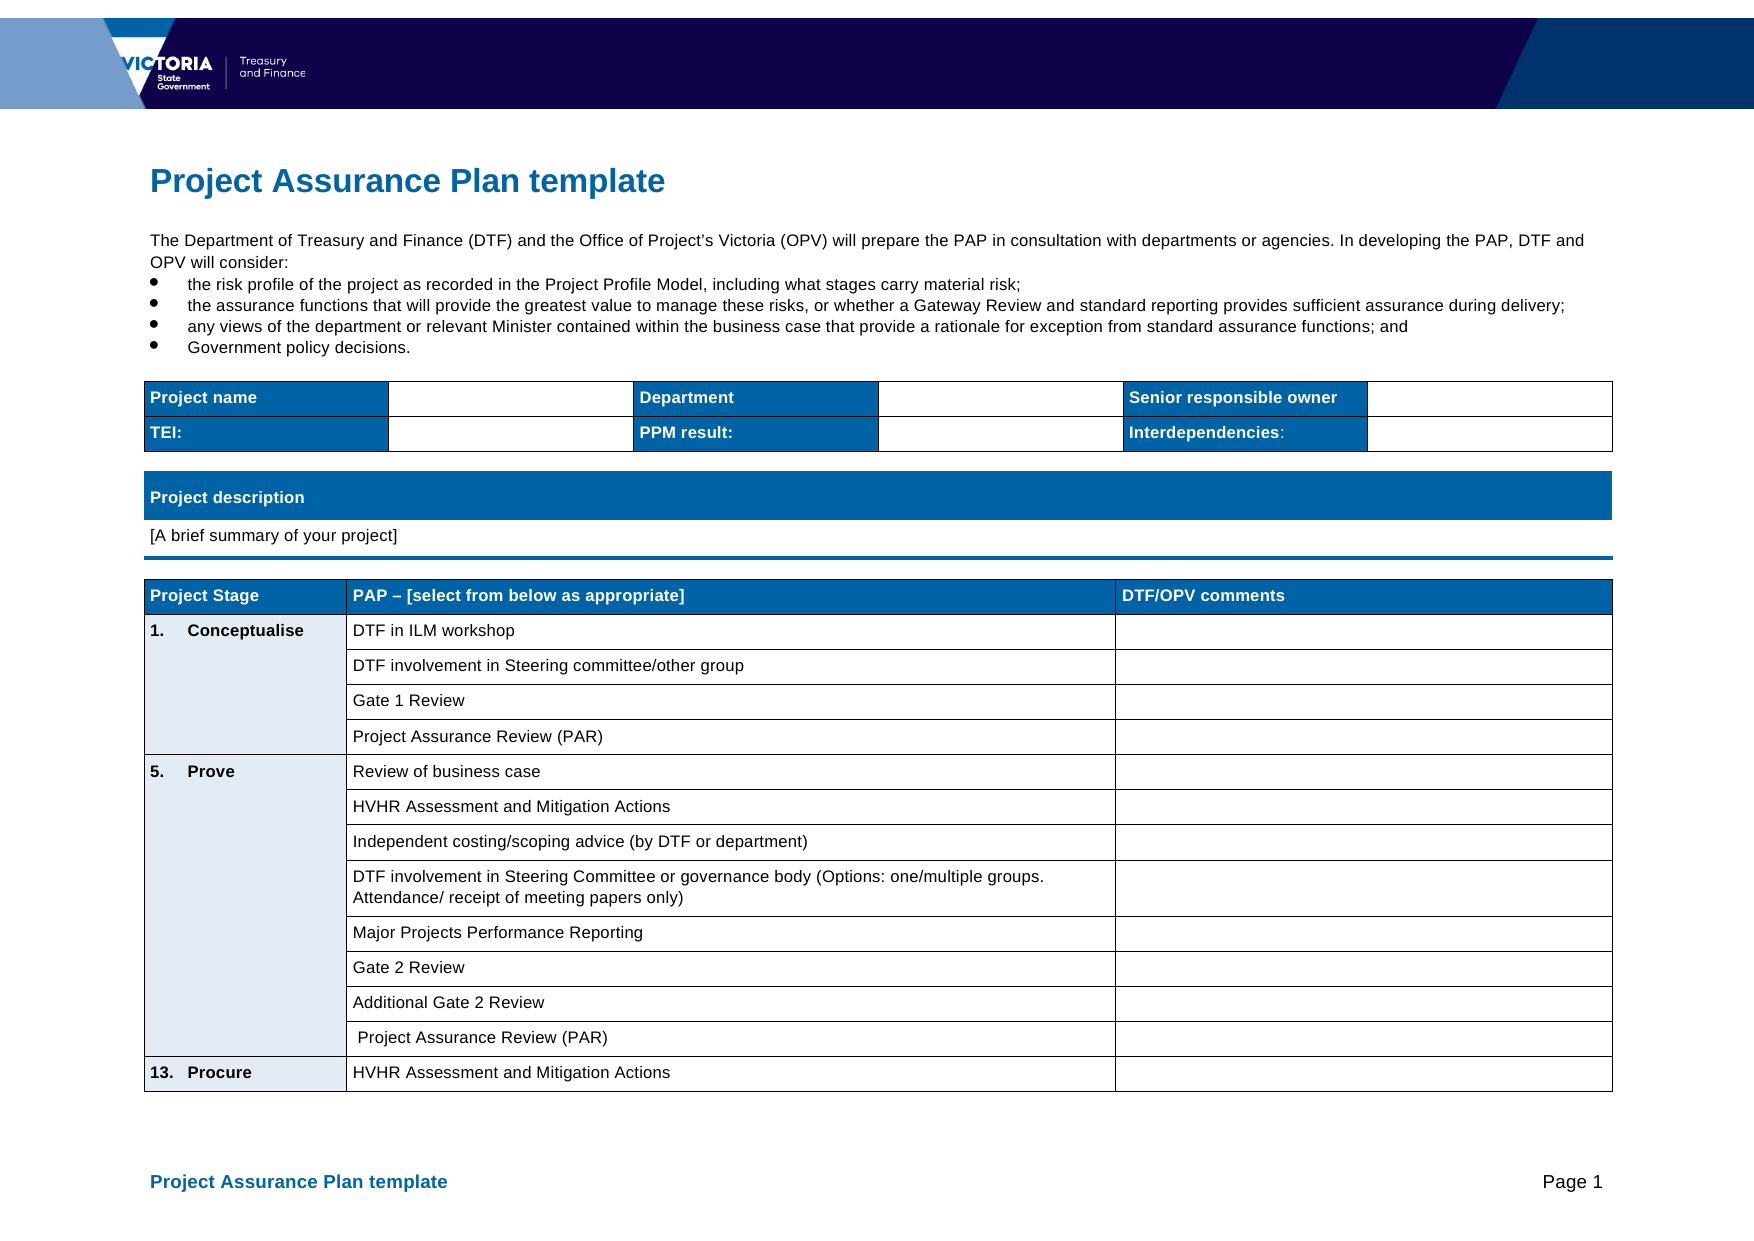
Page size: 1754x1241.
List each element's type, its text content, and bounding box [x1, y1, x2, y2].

text Government policy decisions. [150, 337, 1604, 358]
table_header Project description [144, 471, 1612, 520]
table_cell Review of business case [347, 755, 1115, 789]
table_cell [1116, 755, 1612, 789]
text any views of the department or relevant Minister contained within the business case that provide a rationale for exception from standard assurance functions; and [150, 316, 1604, 337]
table_header Project Stage [145, 580, 346, 614]
table_cell [A brief summary of your project] [144, 520, 1612, 556]
table_cell DTF in ILM workshop [347, 615, 1115, 649]
table_cell Additional Gate 2 Review [347, 987, 1115, 1021]
table_cell [1116, 1057, 1612, 1091]
table_cell Interdependencies: [1124, 417, 1367, 451]
table_cell DTF involvement in Steering Committee or governance body (Options: one/multiple groups. Attendance/ receipt of meeting papers only) [347, 861, 1115, 916]
table_cell [1116, 952, 1612, 986]
table_cell Conceptualise [145, 615, 346, 754]
table_cell TEI: [145, 417, 388, 451]
table_cell [1116, 917, 1612, 951]
picture [0, 18, 1754, 109]
table_cell [1116, 685, 1612, 719]
subtitle Project Assurance Plan template [150, 161, 1604, 200]
table_cell [389, 417, 633, 451]
table_cell HVHR Assessment and Mitigation Actions [347, 790, 1115, 824]
table_header Project name [145, 382, 388, 416]
table_cell [1116, 987, 1612, 1021]
table_cell [1368, 417, 1612, 451]
table_cell Prove [145, 755, 346, 1056]
table_header [389, 382, 633, 416]
table_cell [1116, 790, 1612, 824]
table_cell PPM result: [634, 417, 878, 451]
table_cell Procure [145, 1057, 346, 1091]
table_header PAP – [select from below as appropriate] [347, 580, 1115, 614]
table_header DTF/OPV comments [1116, 580, 1612, 614]
table_cell Gate 2 Review [347, 952, 1115, 986]
table_header [879, 382, 1123, 416]
table_cell DTF involvement in Steering committee/other group [347, 650, 1115, 684]
table_cell [1116, 615, 1612, 649]
table_cell Gate 1 Review [347, 685, 1115, 719]
table_cell [1116, 861, 1612, 916]
table_header Senior responsible owner [1124, 382, 1367, 416]
table_cell Project Assurance Review (PAR) [347, 1022, 1115, 1056]
table_cell Major Projects Performance Reporting [347, 917, 1115, 951]
table_cell HVHR Assessment and Mitigation Actions [347, 1057, 1115, 1091]
table_cell Project Assurance Review (PAR) [347, 720, 1115, 754]
table_cell [1116, 650, 1612, 684]
text the risk profile of the project as recorded in the Project Profile Model, including what stages carry material risk; [150, 274, 1604, 295]
table_cell [879, 417, 1123, 451]
table_cell [1116, 825, 1612, 859]
table_cell [1116, 720, 1612, 754]
text The Department of Treasury and Finance (DTF) and the Office of Project’s Victoria (OPV) will prepare the PAP in consultation with departments or agencies. In developing the PAP, DTF and OPV will consider: [150, 231, 1604, 272]
text the assurance functions that will provide the greatest value to manage these risks, or whether a Gateway Review and standard reporting provides sufficient assurance during delivery; [150, 295, 1604, 316]
table_header Department [634, 382, 878, 416]
table_header [1368, 382, 1612, 416]
table_cell Independent costing/scoping advice (by DTF or department) [347, 825, 1115, 859]
table_cell [1116, 1022, 1612, 1056]
